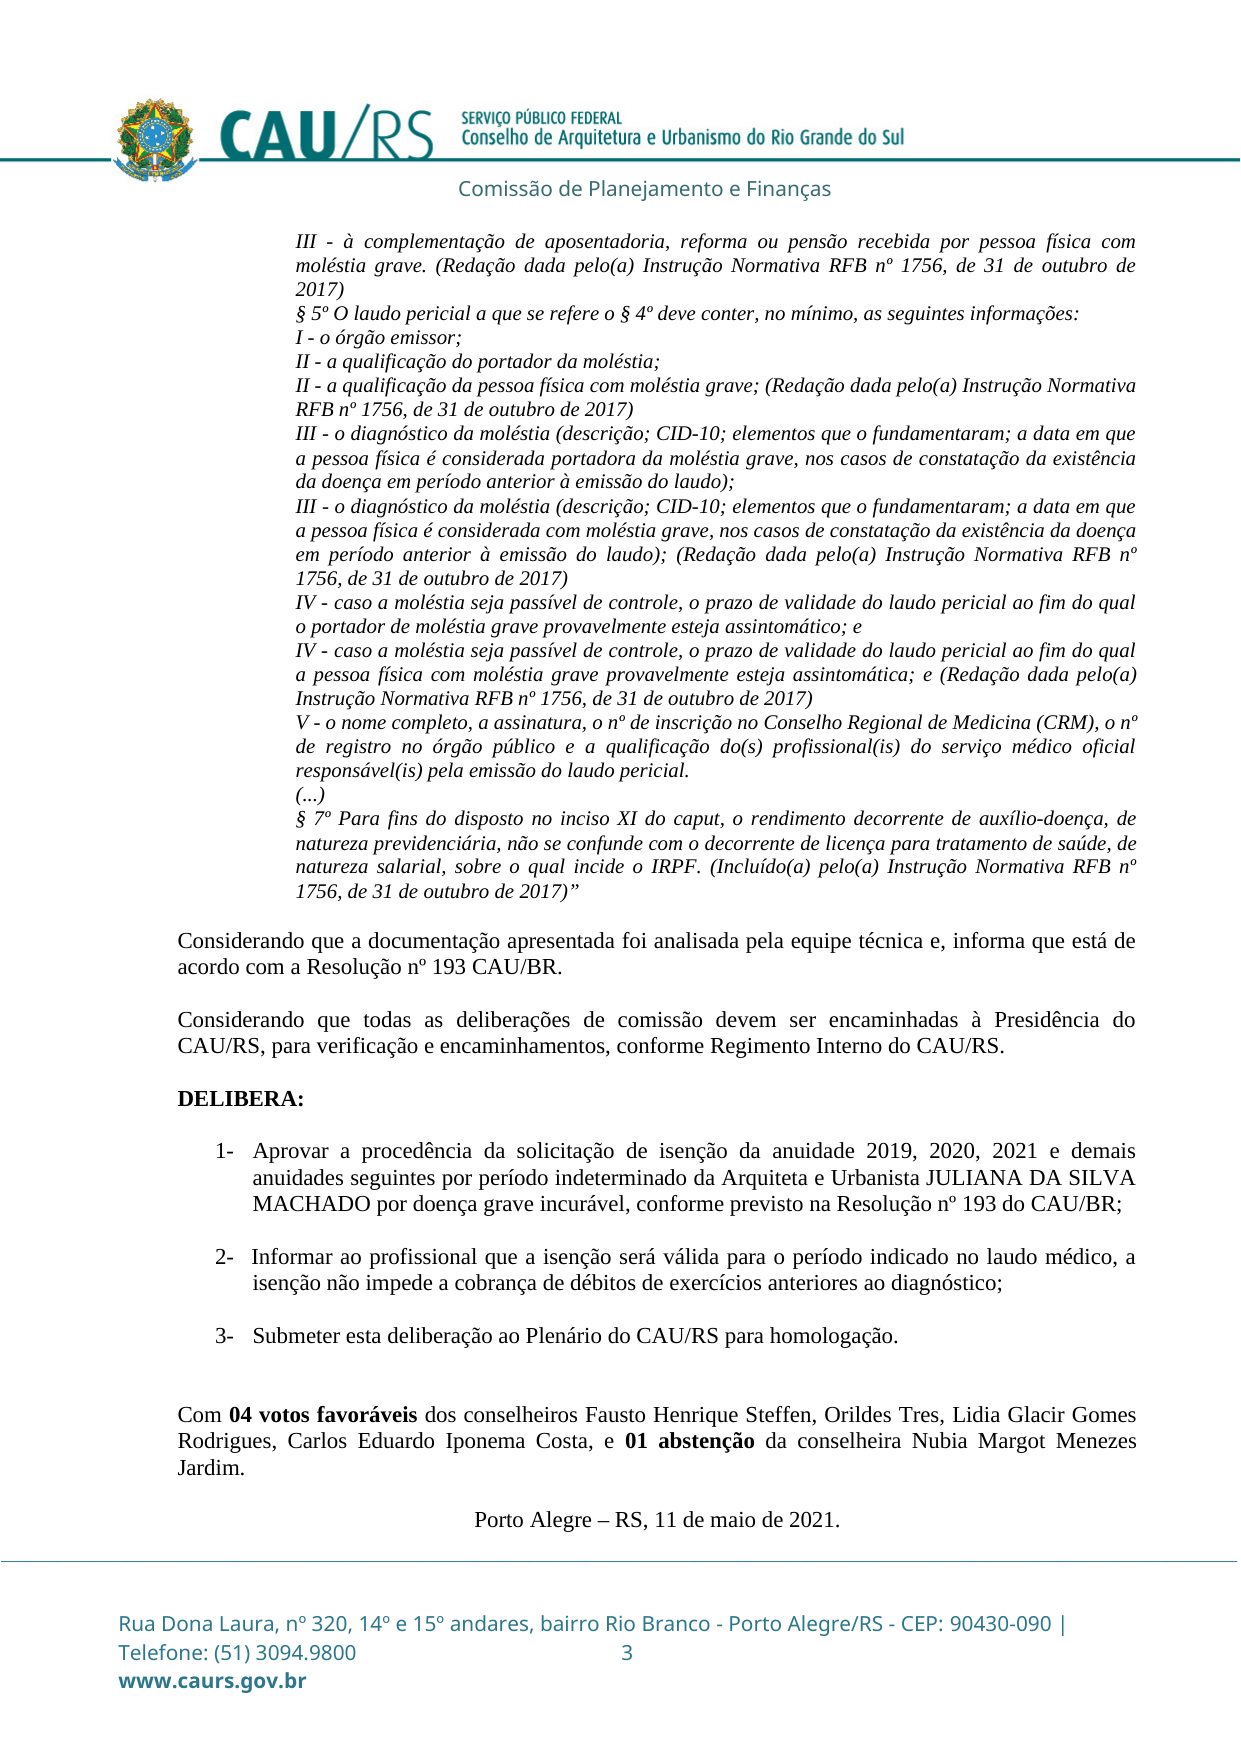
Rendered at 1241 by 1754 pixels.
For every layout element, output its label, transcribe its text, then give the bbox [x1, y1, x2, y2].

text III - o diagnóstico da moléstia (descrição; CID-10; elementos que o fundamentaram; a data em que a pessoa física é considerada portadora da moléstia grave, nos casos de constatação da existência da doença em período anterior à emissão do laudo); [295, 421, 1138, 493]
text IV - caso a moléstia seja passível de controle, o prazo de validade do laudo pericial ao fim do qual o portador de moléstia grave provavelmente esteja assintomático; e [295, 590, 1138, 638]
text Com 04 votos favoráveis dos conselheiros Fausto Henrique Steffen, Orildes Tres, Lidia Glacir Gomes Rodrigues, Carlos Eduardo Iponema Costa, e 01 abstenção da conselheira Nubia Margot Menezes Jardim. [177, 1401, 1138, 1480]
text (...) [295, 782, 1138, 806]
text § 7º Para fins do disposto no inciso XI do caput, o rendimento decorrente de auxílio-doença, de natureza previdenciária, não se confunde com o decorrente de licença para tratamento de saúde, de natureza salarial, sobre o qual incide o IRPF. (Incluído(a) pelo(a) Instrução Normativa RFB nº 1756, de 31 de outubro de 2017)” [295, 806, 1138, 903]
picture [0, 32, 1241, 193]
text Porto Alegre – RS, 11 de maio de 2021. [177, 1507, 1138, 1533]
list Submeter esta deliberação ao Plenário do CAU/RS para homologação. [215, 1322, 1138, 1348]
text § 5º O laudo pericial a que se refere o § 4º deve conter, no mínimo, as seguintes informações: [295, 301, 1138, 325]
text Considerando que todas as deliberações de comissão devem ser encaminhadas à Presidência do CAU/RS, para verificação e encaminhamentos, conforme Regimento Interno do CAU/RS. [177, 1006, 1138, 1058]
picture [714, 186, 721, 193]
text I - o órgão emissor; [295, 325, 1138, 349]
text III - à complementação de aposentadoria, reforma ou pensão recebida por pessoa física com moléstia grave. (Redação dada pelo(a) Instrução Normativa RFB nº 1756, de 31 de outubro de 2017) [295, 229, 1138, 301]
list Informar ao profissional que a isenção será válida para o período indicado no laudo médico, a isenção não impede a cobrança de débitos de exercícios anteriores ao diagnóstico; [215, 1243, 1138, 1296]
picture [474, 186, 481, 193]
text IV - caso a moléstia seja passível de controle, o prazo de validade do laudo pericial ao fim do qual a pessoa física com moléstia grave provavelmente esteja assintomática; e (Redação dada pelo(a) Instrução Normativa RFB nº 1756, de 31 de outubro de 2017) [295, 638, 1138, 710]
text II - a qualificação do portador da moléstia; [295, 349, 1138, 373]
list Aprovar a procedência da solicitação de isenção da anuidade 2019, 2020, 2021 e demais anuidades seguintes por período indeterminado da Arquiteta e Urbanista JULIANA DA SILVA MACHADO por doença grave incurável, conforme previsto na Resolução nº 193 do CAU/BR; [215, 1137, 1138, 1217]
text V - o nome completo, a assinatura, o nº de inscrição no Conselho Regional de Medicina (CRM), o nº de registro no órgão público e a qualificação do(s) profissional(is) do serviço médico oficial responsável(is) pela emissão do laudo pericial. [295, 710, 1138, 782]
text III - o diagnóstico da moléstia (descrição; CID-10; elementos que o fundamentaram; a data em que a pessoa física é considerada com moléstia grave, nos casos de constatação da existência da doença em período anterior à emissão do laudo); (Redação dada pelo(a) Instrução Normativa RFB nº 1756, de 31 de outubro de 2017) [295, 493, 1138, 590]
picture [543, 186, 550, 193]
text Considerando que a documentação apresentada foi analisada pela equipe técnica e, informa que está de acordo com a Resolução nº 193 CAU/BR. [177, 927, 1138, 979]
text II - a qualificação da pessoa física com moléstia grave; (Redação dada pelo(a) Instrução Normativa RFB nº 1756, de 31 de outubro de 2017) [295, 373, 1138, 421]
text DELIBERA: [177, 1085, 1138, 1111]
